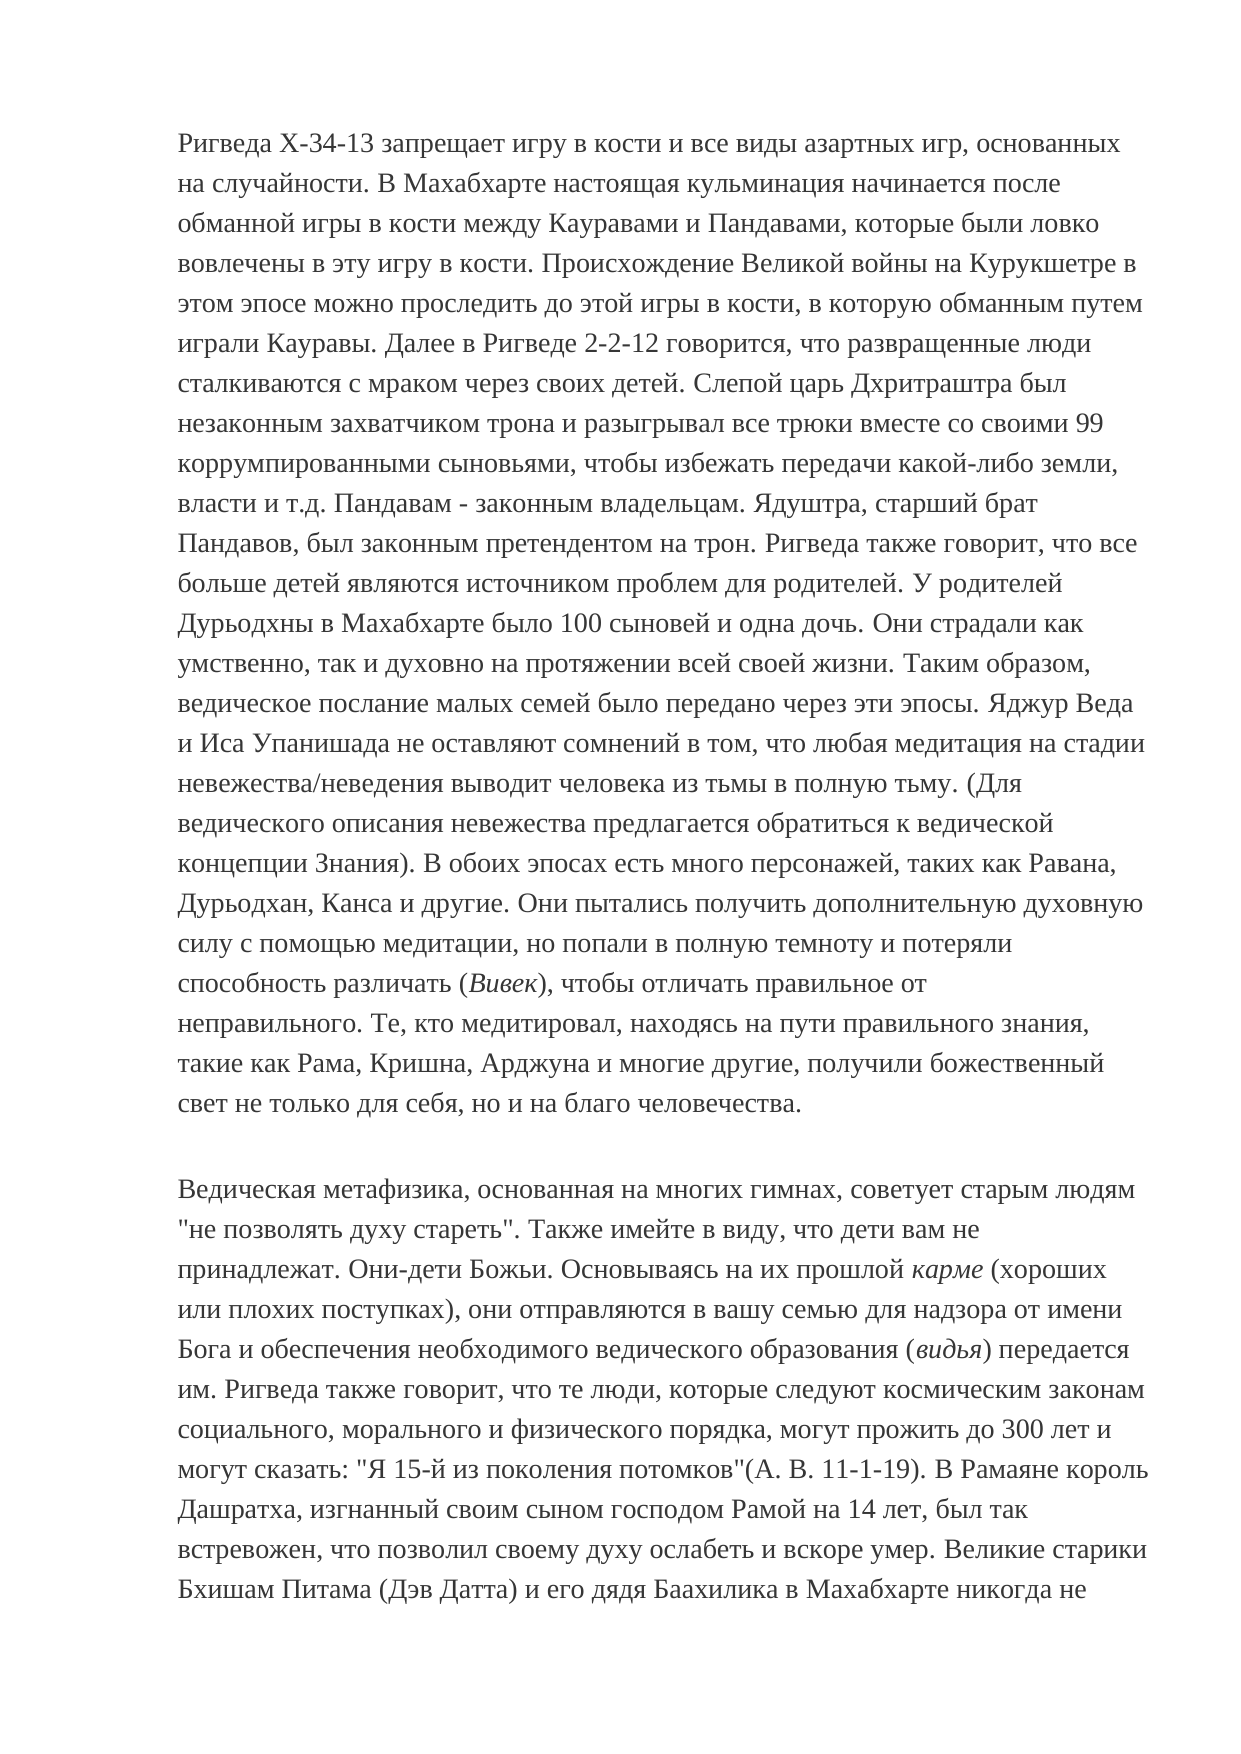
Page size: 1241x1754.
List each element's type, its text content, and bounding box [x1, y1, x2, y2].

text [177, 1165, 1152, 1605]
text Ригведа X-34-13 запрещает игру в кости и все виды азартных игр, основанных на случайности. В Махабхарте настоящая кульминация начинается после обманной игры в кости между Кауравами и Пандавами, которые были ловко вовлечены в эту игру в кости. Происхождение Великой войны на Курукшетре в этом эпосе можно проследить до этой игры в кости, в которую обманным путем играли Кауравы. Далее в Ригведе 2-2-12 говорится, что развращенные люди сталкиваются с мраком через своих детей. Слепой царь Дхритраштра был незаконным захватчиком трона и разыгрывал все трюки вместе со своими 99 коррумпированными сыновьями, чтобы избежать передачи какой-либо земли, власти и т.д. Пандавам - законным владельцам. Ядуштра, старший брат Пандавов, был законным претендентом на трон. Ригведа также говорит, что все больше детей являются источником проблем для родителей. У родителей Дурьодхны в Махабхарте было 100 сыновей и одна дочь. Они страдали как умственно, так и духовно на протяжении всей своей жизни. Таким образом, ведическое послание малых семей было передано через эти эпосы. Яджур Веда и Иса Упанишада не оставляют сомнений в том, что любая медитация на стадии невежества/неведения выводит человека из тьмы в полную тьму. (Для ведического описания невежества предлагается обратиться к ведической концепции Знания). В обоих эпосах есть много персонажей, таких как Равана, Дурьодхан, Канса и другие. Они пытались получить дополнительную духовную силу с помощью медитации, но попали в полную темноту и потеряли способность различать (Вивек), чтобы отличать правильное от неправильного. Те, кто медитировал, находясь на пути правильного знания, такие как Рама, Кришна, Арджуна и многие другие, получили божественный свет не только для себя, но и на благо человечества. [177, 118, 1152, 1118]
